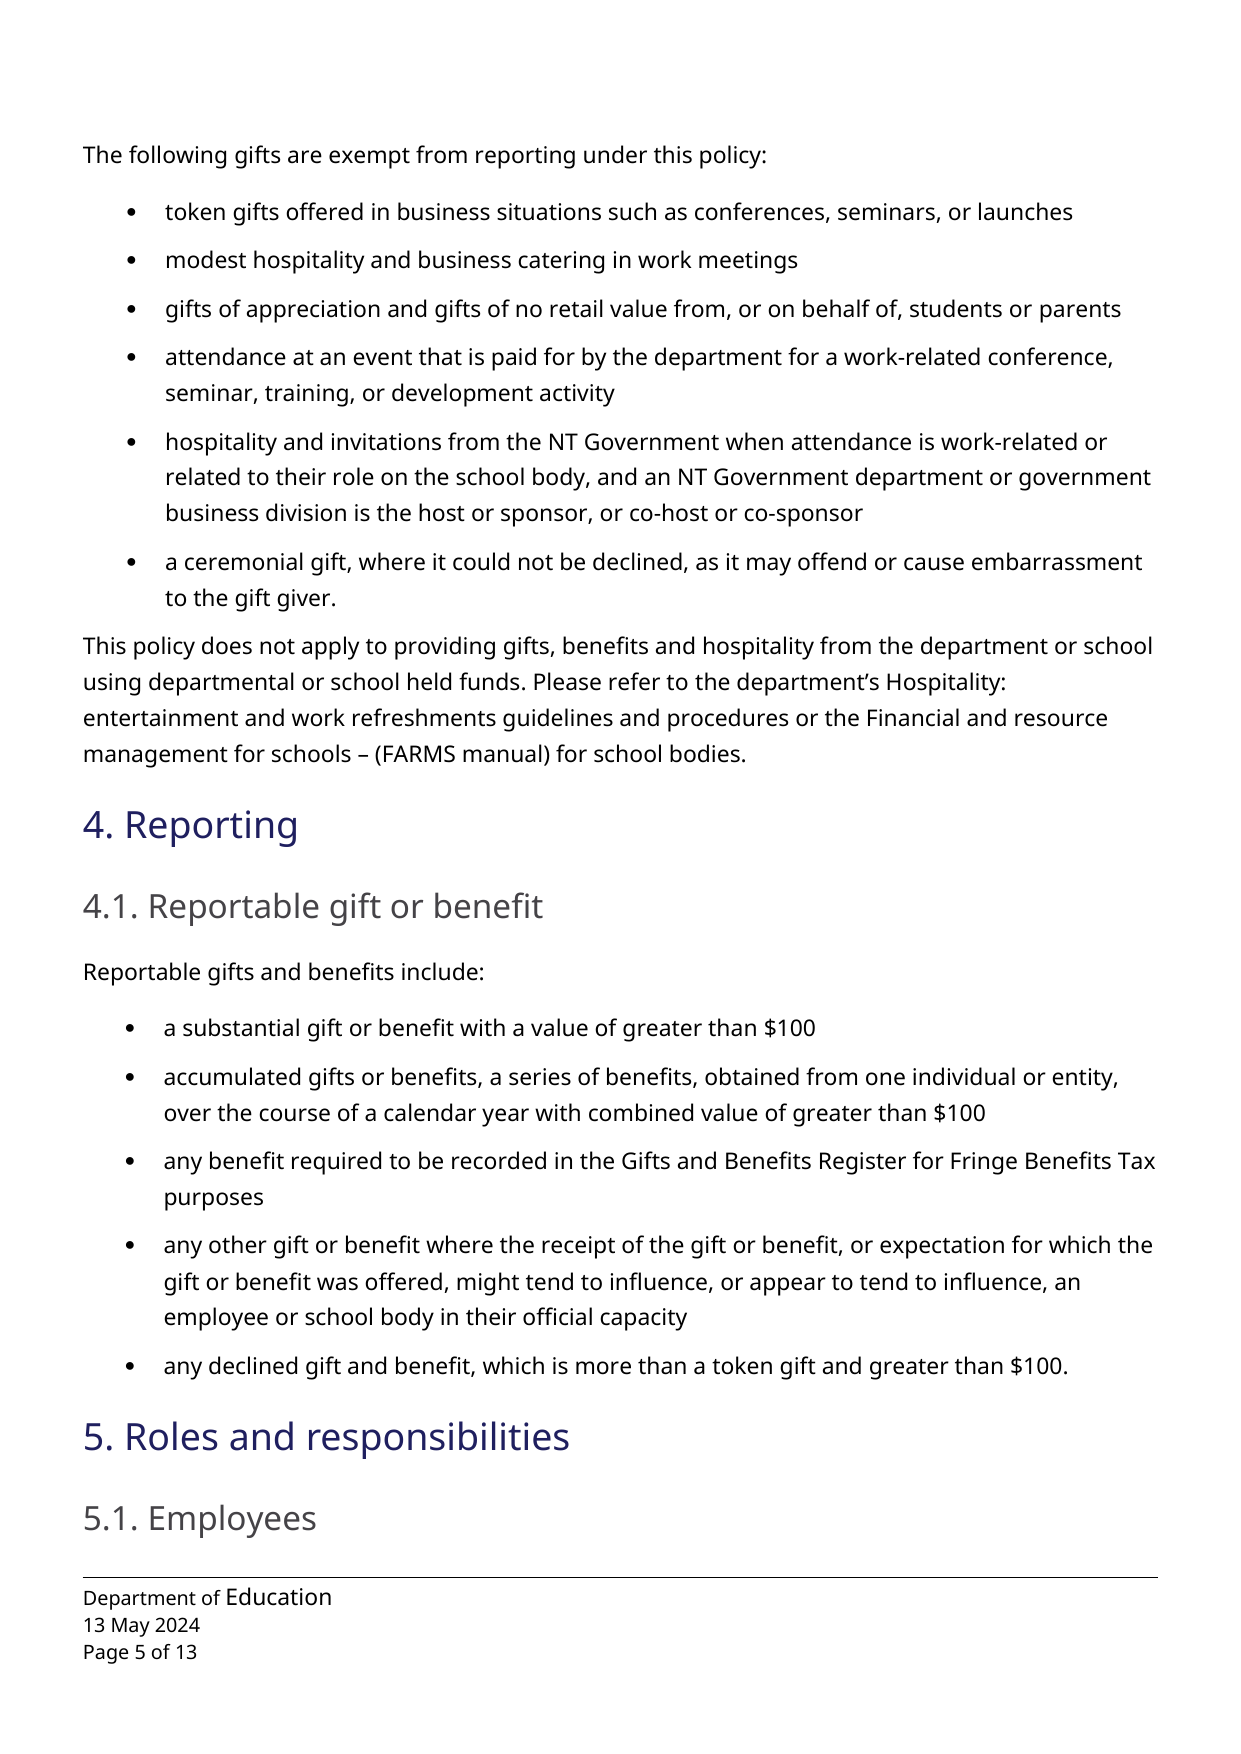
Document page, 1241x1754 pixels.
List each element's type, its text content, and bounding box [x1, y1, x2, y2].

list gifts of appreciation and gifts of no retail value from, or on behalf of, students or parents [127, 293, 1157, 324]
subtitle Employees [83, 1494, 1157, 1540]
subtitle Reporting [83, 799, 1157, 850]
text This policy does not apply to providing gifts, benefits and hospitality from the department or school using departmental or school held funds. Please refer to the department’s Hospitality: entertainment and work refreshments guidelines and procedures or the Financial and resource management for schools – (FARMS manual) for school bodies. [83, 630, 1157, 769]
list any declined gift and benefit, which is more than a token gift and greater than $100. [126, 1350, 1157, 1381]
text Reportable gifts and benefits include: [83, 956, 1157, 987]
subtitle Reportable gift or benefit [83, 882, 1157, 928]
list accumulated gifts or benefits, a series of benefits, obtained from one individual or entity, over the course of a calendar year with combined value of greater than $100 [126, 1061, 1157, 1128]
list a substantial gift or benefit with a value of greater than $100 [126, 1012, 1157, 1043]
list hospitality and invitations from the NT Government when attendance is work-related or related to their role on the school body, and an NT Government department or government business division is the host or sponsor, or co-host or co-sponsor [127, 425, 1157, 528]
list any benefit required to be recorded in the Gifts and Benefits Register for Fringe Benefits Tax purposes [126, 1145, 1157, 1212]
text The following gifts are exempt from reporting under this policy: [83, 139, 1157, 170]
list a ceremonial gift, where it could not be declined, as it may offend or cause embarrassment to the gift giver. [127, 546, 1157, 613]
list token gifts offered in business situations such as conferences, seminars, or launches [127, 196, 1157, 227]
subtitle Roles and responsibilities [83, 1411, 1157, 1462]
list any other gift or benefit where the receipt of the gift or benefit, or expectation for which the gift or benefit was offered, might tend to influence, or appear to tend to influence, an employee or school body in their official capacity [126, 1229, 1157, 1333]
list modest hospitality and business catering in work meetings [127, 244, 1157, 275]
list attendance at an event that is paid for by the department for a work-related conference, seminar, training, or development activity [127, 341, 1157, 408]
